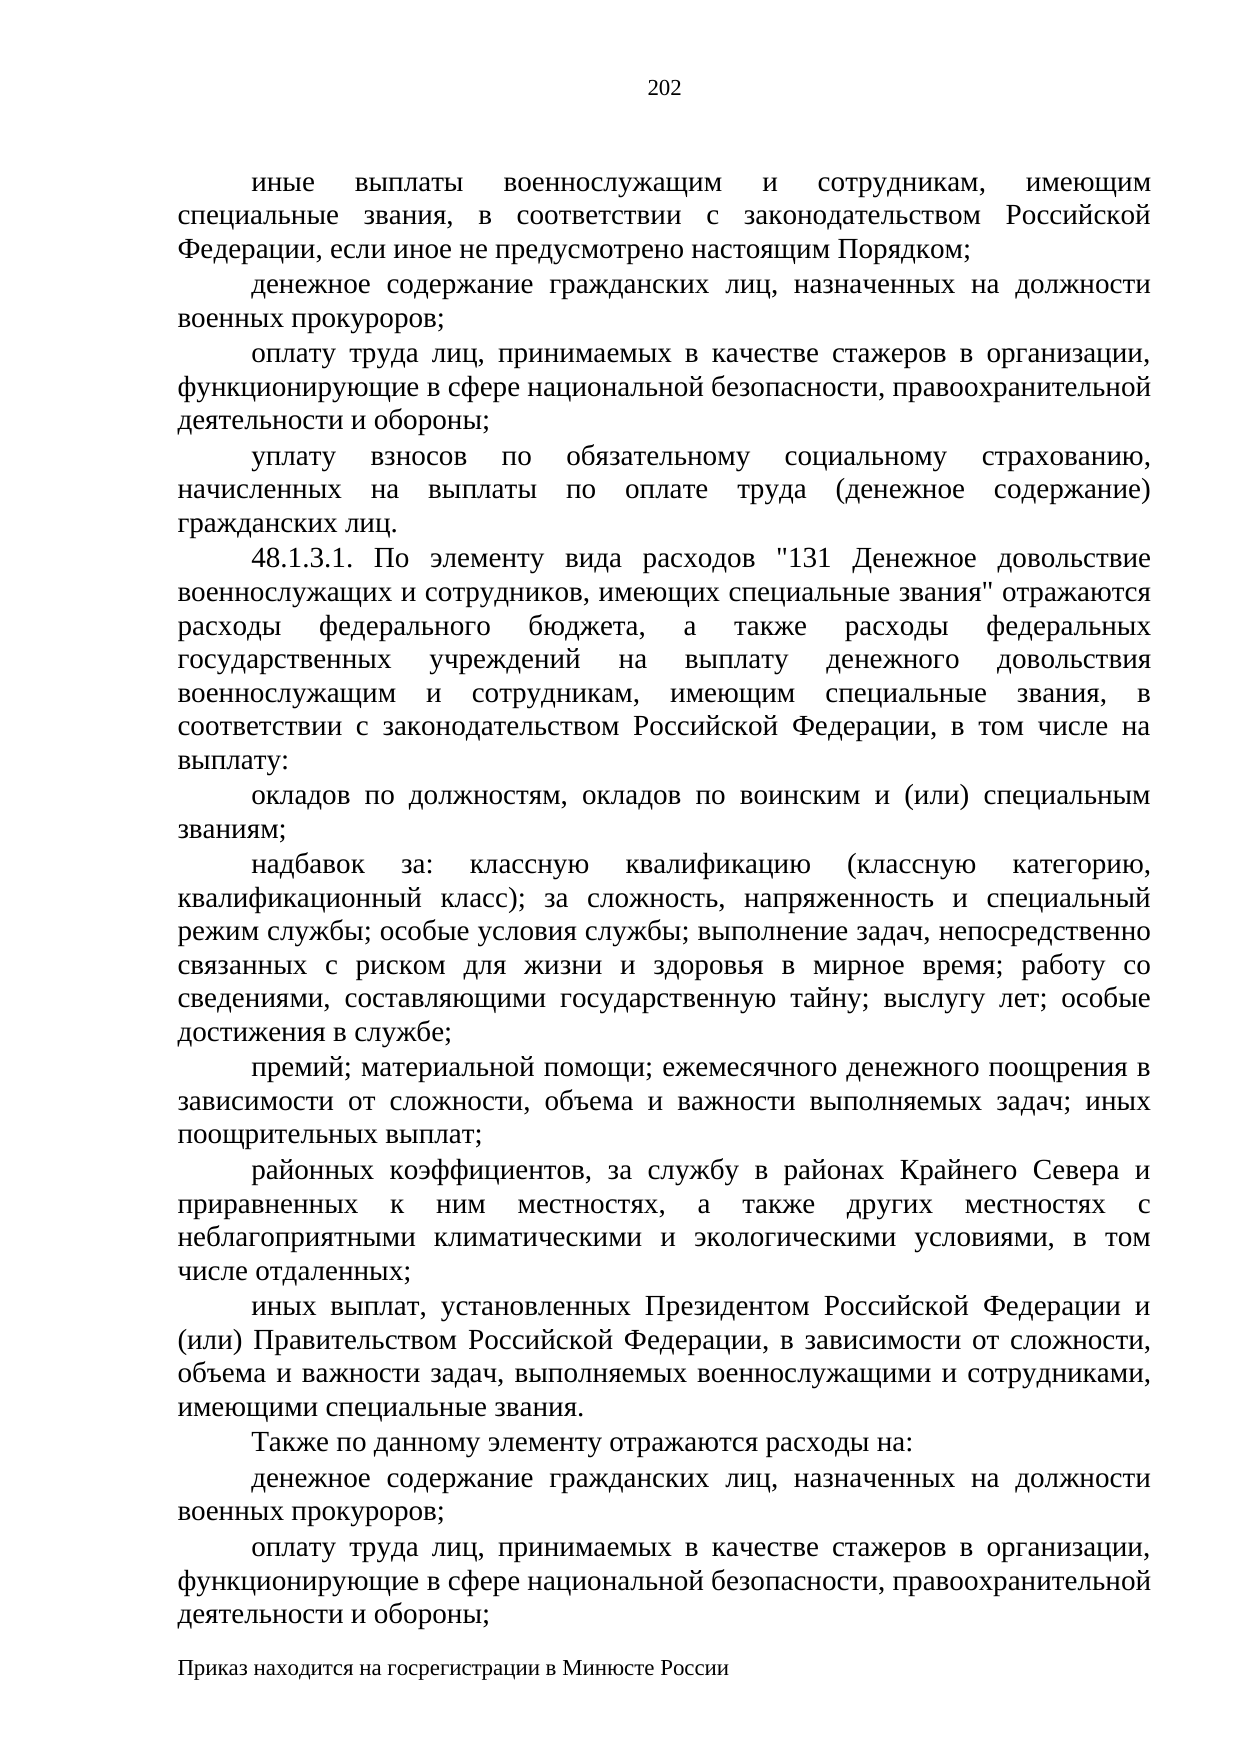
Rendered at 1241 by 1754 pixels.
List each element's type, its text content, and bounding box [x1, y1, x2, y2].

text окладов по должностям, окладов по воинским и (или) специальным званиям; [177, 777, 1152, 844]
text Также по данному элементу отражаются расходы на: [177, 1424, 1152, 1458]
text надбавок за: классную квалификацию (классную категорию, квалификационный класс); за сложность, напряженность и специальный режим службы; особые условия службы; выполнение задач, непосредственно связанных с риском для жизни и здоровья в мирное время; работу со сведениями, составляющими государственную тайну; выслугу лет; особые достижения в службе; [177, 846, 1152, 1048]
text денежное содержание гражданских лиц, назначенных на должности военных прокуроров; [177, 266, 1152, 333]
text оплату труда лиц, принимаемых в качестве стажеров в организации, функционирующие в сфере национальной безопасности, правоохранительной деятельности и обороны; [177, 335, 1152, 436]
text иных выплат, установленных Президентом Российской Федерации и (или) Правительством Российской Федерации, в зависимости от сложности, объема и важности задач, выполняемых военнослужащими и сотрудниками, имеющими специальные звания. [177, 1288, 1152, 1422]
text 48.1.3.1. По элементу вида расходов "131 Денежное довольствие военнослужащих и сотрудников, имеющих специальные звания" отражаются расходы федерального бюджета, а также расходы федеральных государственных учреждений на выплату денежного довольствия военнослужащим и сотрудникам, имеющим специальные звания, в соответствии с законодательством Российской Федерации, в том числе на выплату: [177, 541, 1152, 775]
text оплату труда лиц, принимаемых в качестве стажеров в организации, функционирующие в сфере национальной безопасности, правоохранительной деятельности и обороны; [177, 1529, 1152, 1630]
text иные выплаты военнослужащим и сотрудникам, имеющим специальные звания, в соответствии с законодательством Российской Федерации, если иное не предусмотрено настоящим Порядком; [177, 164, 1152, 264]
text уплату взносов по обязательному социальному страхованию, начисленных на выплаты по оплате труда (денежное содержание) гражданских лиц. [177, 438, 1152, 538]
text районных коэффициентов, за службу в районах Крайнего Севера и приравненных к ним местностях, а также других местностях с неблагоприятными климатическими и экологическими условиями, в том числе отдаленных; [177, 1152, 1152, 1286]
text премий; материальной помощи; ежемесячного денежного поощрения в зависимости от сложности, объема и важности выполняемых задач; иных поощрительных выплат; [177, 1049, 1152, 1150]
text денежное содержание гражданских лиц, назначенных на должности военных прокуроров; [177, 1460, 1152, 1527]
